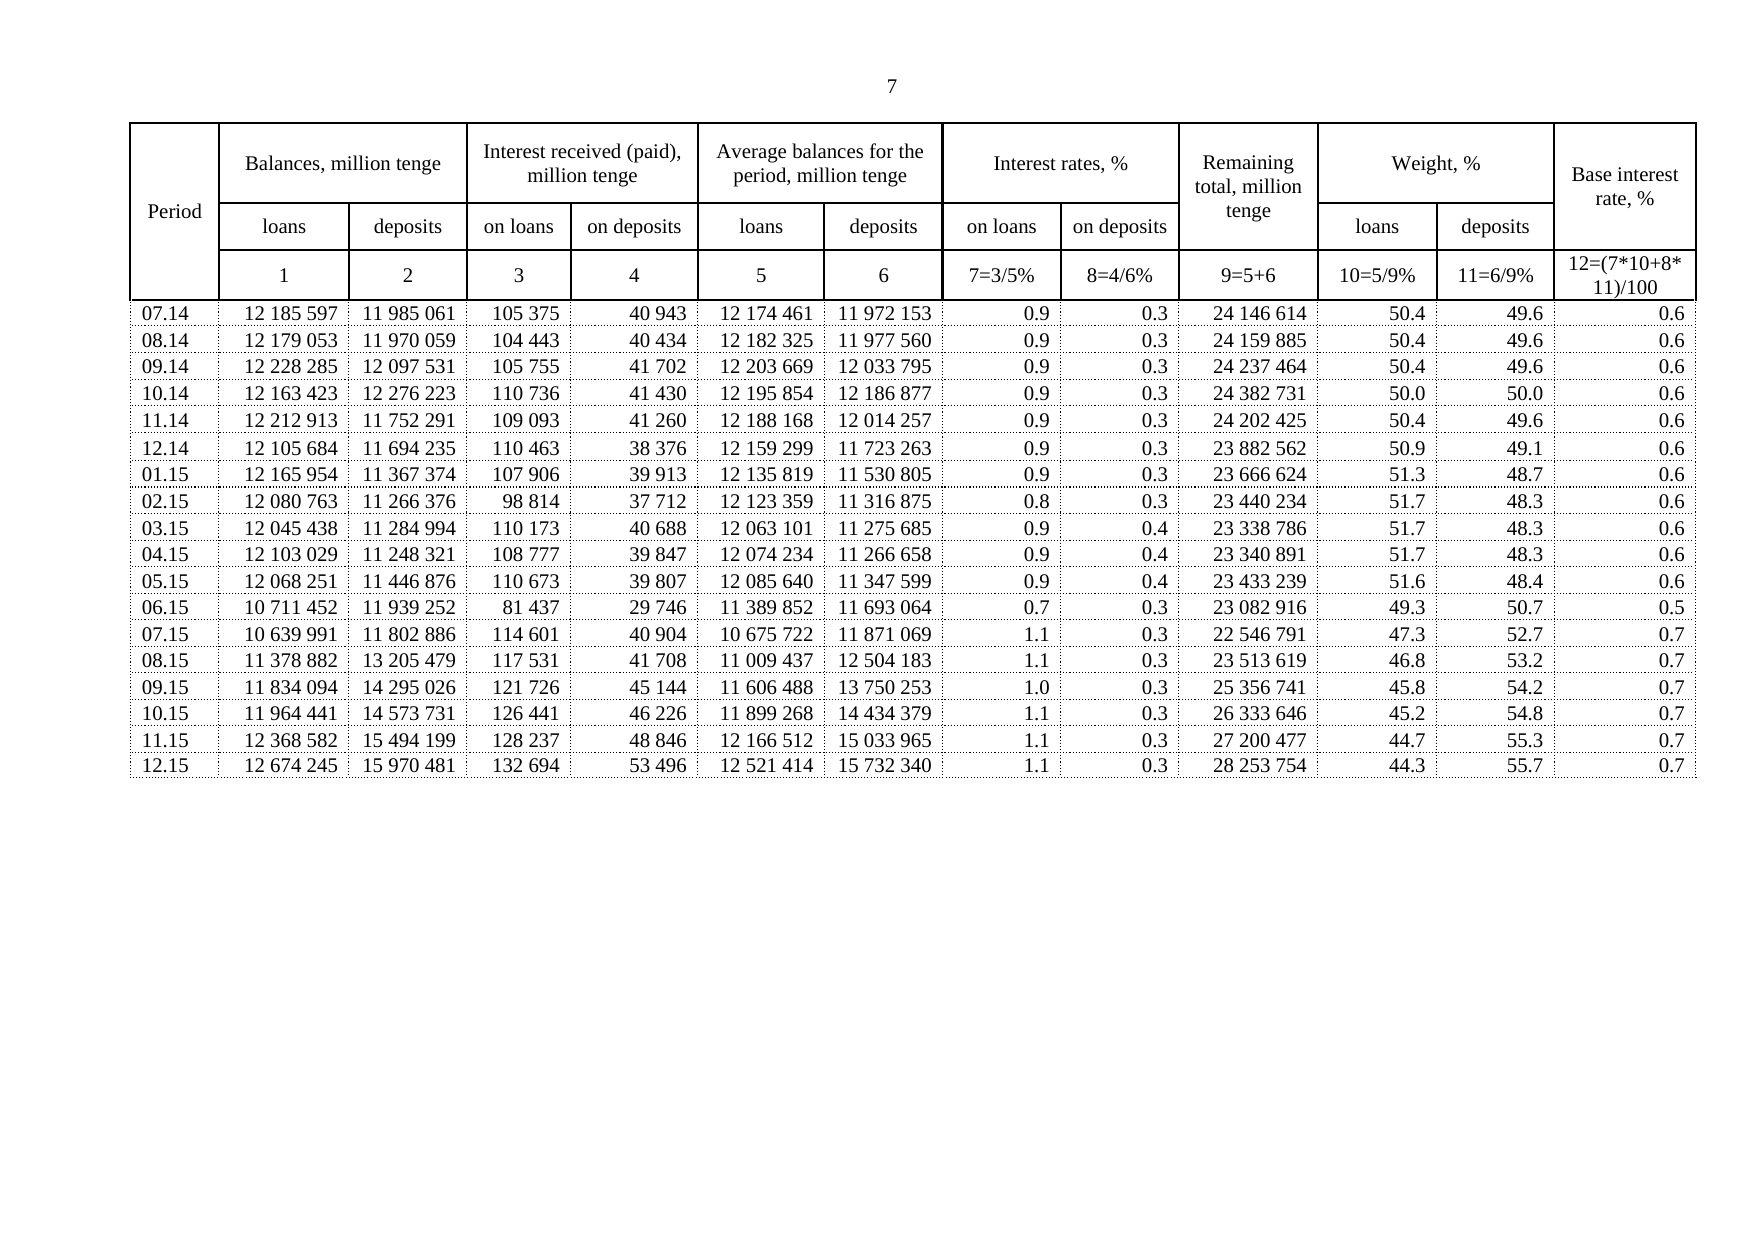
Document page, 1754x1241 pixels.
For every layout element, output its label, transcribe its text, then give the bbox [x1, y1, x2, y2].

table_cell 0.7 [943, 593, 1061, 619]
table_cell 8=4/6% [1062, 251, 1178, 299]
table_cell 0.9 [943, 405, 1061, 432]
table_cell 11 834 094 [219, 672, 349, 699]
table_cell 54.2 [1437, 672, 1554, 699]
table_cell 12.14 [130, 432, 219, 460]
table_cell 0.9 [943, 566, 1061, 593]
table_cell 23 666 624 [1179, 460, 1318, 486]
table_cell 41 708 [571, 646, 698, 672]
table_cell 11 275 685 [824, 513, 942, 539]
table_cell on loans [468, 204, 570, 249]
table_cell 1.1 [943, 619, 1061, 646]
table_cell 50.4 [1318, 352, 1437, 378]
table_cell 12 228 285 [219, 352, 349, 378]
table_cell on loans [944, 204, 1060, 249]
table_cell 0.3 [1061, 325, 1179, 352]
table_cell 132 694 [467, 752, 571, 777]
table_cell 12 174 461 [698, 301, 824, 325]
table_cell loans [699, 204, 823, 249]
table_cell 0.3 [1061, 352, 1179, 378]
table_cell 11 972 153 [824, 301, 942, 325]
table_cell 3 [468, 251, 570, 299]
table_cell 0.7 [1554, 752, 1696, 777]
table_cell 15 970 481 [349, 752, 467, 777]
table_cell 12 135 819 [698, 460, 824, 486]
table_cell 49.6 [1437, 405, 1554, 432]
table_cell 5 [699, 251, 823, 299]
table_cell 12 105 684 [219, 432, 349, 460]
table_cell 12 165 954 [219, 460, 349, 486]
table_cell 12 521 414 [698, 752, 824, 777]
table_cell 24 202 425 [1179, 405, 1318, 432]
table_cell 114 601 [467, 619, 571, 646]
table_cell on deposits [1062, 204, 1178, 249]
table_cell 11 899 268 [698, 699, 824, 725]
table_cell 23 440 234 [1179, 486, 1318, 513]
table_cell 23 882 562 [1179, 432, 1318, 460]
table_cell 24 237 464 [1179, 352, 1318, 378]
table_cell 0.3 [1061, 432, 1179, 460]
table_cell 110 173 [467, 513, 571, 539]
table_header Base interest rate, % [1555, 124, 1695, 249]
table_cell 26 333 646 [1179, 699, 1318, 725]
table_cell 49.6 [1437, 301, 1554, 325]
table_cell 04.15 [130, 540, 219, 566]
table_cell 0.6 [1554, 566, 1696, 593]
table_cell 1.1 [943, 646, 1061, 672]
table_cell 0.4 [1061, 513, 1179, 539]
table_cell 48.3 [1437, 486, 1554, 513]
table_cell 12 033 795 [824, 352, 942, 378]
table_cell 06.15 [130, 593, 219, 619]
table_cell 0.5 [1554, 593, 1696, 619]
table_cell 23 433 239 [1179, 566, 1318, 593]
table_cell 12.15 [130, 752, 219, 777]
table_cell 02.15 [130, 486, 219, 513]
table_cell 0.3 [1061, 672, 1179, 699]
table_cell 11 347 599 [824, 566, 942, 593]
table_cell 126 441 [467, 699, 571, 725]
table_cell 12 063 101 [698, 513, 824, 539]
table_cell 50.7 [1437, 593, 1554, 619]
table_cell 1.1 [943, 699, 1061, 725]
table_cell 11 802 886 [349, 619, 467, 646]
table_cell 08.14 [130, 325, 219, 352]
table_cell 51.7 [1318, 513, 1437, 539]
table_cell 11 723 263 [824, 432, 942, 460]
table_cell 4 [572, 251, 697, 299]
table_cell 12 014 257 [824, 405, 942, 432]
table_cell 6 [825, 251, 941, 299]
table_cell 11 316 875 [824, 486, 942, 513]
table_cell 0.6 [1554, 432, 1696, 460]
table_cell 38 376 [571, 432, 698, 460]
table_cell 10.14 [130, 379, 219, 405]
table_cell 1.0 [943, 672, 1061, 699]
table_cell 7=3/5% [944, 251, 1060, 299]
table_cell 0.9 [943, 352, 1061, 378]
table_cell 29 746 [571, 593, 698, 619]
table_cell 23 338 786 [1179, 513, 1318, 539]
table_cell 0.3 [1061, 460, 1179, 486]
table_cell 10 711 452 [219, 593, 349, 619]
table_cell 12 504 183 [824, 646, 942, 672]
table_cell 44.7 [1318, 725, 1437, 752]
table_cell 51.7 [1318, 486, 1437, 513]
table_header Period [131, 124, 218, 299]
table_cell 41 702 [571, 352, 698, 378]
table_cell 44.3 [1318, 752, 1437, 777]
table_cell 48.7 [1437, 460, 1554, 486]
table_cell 11 752 291 [349, 405, 467, 432]
table_cell 50.4 [1318, 325, 1437, 352]
table_header Interest received (paid), million tenge [468, 124, 697, 202]
table_cell 10=5/9% [1319, 251, 1436, 299]
table_cell loans [1319, 204, 1436, 249]
table_cell 110 736 [467, 379, 571, 405]
table_cell 0.3 [1061, 379, 1179, 405]
table_cell 45.2 [1318, 699, 1437, 725]
table_cell 1.1 [943, 752, 1061, 777]
table_cell 37 712 [571, 486, 698, 513]
table_cell 12 203 669 [698, 352, 824, 378]
table_cell 11=6/9% [1438, 251, 1553, 299]
table_cell 08.15 [130, 646, 219, 672]
table_cell 0.9 [943, 325, 1061, 352]
table_cell 11 389 852 [698, 593, 824, 619]
table_cell 0.6 [1554, 405, 1696, 432]
table_cell 49.6 [1437, 352, 1554, 378]
table_cell 45.8 [1318, 672, 1437, 699]
table_cell 48.4 [1437, 566, 1554, 593]
table_cell 12 123 359 [698, 486, 824, 513]
table_cell 0.3 [1061, 593, 1179, 619]
table_cell 0.7 [1554, 699, 1696, 725]
table_cell 07.15 [130, 619, 219, 646]
table_cell 12 212 913 [219, 405, 349, 432]
table_cell 12 097 531 [349, 352, 467, 378]
table_cell 14 573 731 [349, 699, 467, 725]
table_cell 12 276 223 [349, 379, 467, 405]
table_cell 12 186 877 [824, 379, 942, 405]
table_cell 23 340 891 [1179, 540, 1318, 566]
table_cell 121 726 [467, 672, 571, 699]
table_cell 107 906 [467, 460, 571, 486]
table_cell 12 080 763 [219, 486, 349, 513]
table_cell 40 434 [571, 325, 698, 352]
table_cell 11 446 876 [349, 566, 467, 593]
table_cell 12 182 325 [698, 325, 824, 352]
table_cell 41 430 [571, 379, 698, 405]
table_cell 40 688 [571, 513, 698, 539]
table_cell 2 [350, 251, 466, 299]
table_cell 11 009 437 [698, 646, 824, 672]
table_cell 0.3 [1061, 486, 1179, 513]
table_cell 01.15 [130, 460, 219, 486]
table_cell 12 179 053 [219, 325, 349, 352]
table_cell 0.7 [1554, 672, 1696, 699]
table_cell 11 693 064 [824, 593, 942, 619]
table_cell 13 205 479 [349, 646, 467, 672]
table_cell 0.3 [1061, 646, 1179, 672]
table_cell 0.6 [1554, 486, 1696, 513]
table_cell 11 939 252 [349, 593, 467, 619]
table_cell 11 871 069 [824, 619, 942, 646]
table_cell 110 673 [467, 566, 571, 593]
table_cell 51.6 [1318, 566, 1437, 593]
table_cell 50.0 [1318, 379, 1437, 405]
table_cell 0.7 [1554, 619, 1696, 646]
table_cell 12 068 251 [219, 566, 349, 593]
table_cell 0.3 [1061, 619, 1179, 646]
table_cell 14 295 026 [349, 672, 467, 699]
table_cell 0.9 [943, 301, 1061, 325]
table_cell 49.6 [1437, 325, 1554, 352]
table_cell 52.7 [1437, 619, 1554, 646]
table_cell 11 266 658 [824, 540, 942, 566]
table_cell 12 195 854 [698, 379, 824, 405]
table_cell 24 382 731 [1179, 379, 1318, 405]
table_cell 55.7 [1437, 752, 1554, 777]
table_cell 50.4 [1318, 301, 1437, 325]
table_cell 0.3 [1061, 699, 1179, 725]
table_cell 12 159 299 [698, 432, 824, 460]
table_cell 24 159 885 [1179, 325, 1318, 352]
table_cell 50.9 [1318, 432, 1437, 460]
table_cell 0.6 [1554, 540, 1696, 566]
table_cell 03.15 [130, 513, 219, 539]
table_cell 0.3 [1061, 405, 1179, 432]
table_cell 12 163 423 [219, 379, 349, 405]
table_cell 40 943 [571, 301, 698, 325]
table_cell 23 513 619 [1179, 646, 1318, 672]
table_cell 24 146 614 [1179, 301, 1318, 325]
table_cell 11 378 882 [219, 646, 349, 672]
table_cell 105 755 [467, 352, 571, 378]
table_cell 54.8 [1437, 699, 1554, 725]
table_cell 11.15 [130, 725, 219, 752]
table_cell 11 977 560 [824, 325, 942, 352]
table_cell 11 266 376 [349, 486, 467, 513]
table_cell 41 260 [571, 405, 698, 432]
table_cell 51.3 [1318, 460, 1437, 486]
table_cell 39 913 [571, 460, 698, 486]
table_cell 39 847 [571, 540, 698, 566]
table_cell 53 496 [571, 752, 698, 777]
table_cell 108 777 [467, 540, 571, 566]
table_cell 12=(7*10+8*11)/100 [1555, 251, 1695, 299]
table_cell 09.15 [130, 672, 219, 699]
table_cell 22 546 791 [1179, 619, 1318, 646]
table_cell 48.3 [1437, 540, 1554, 566]
table_cell 0.9 [943, 540, 1061, 566]
table_cell loans [220, 204, 348, 249]
table_cell 15 033 965 [824, 725, 942, 752]
table_cell 0.6 [1554, 299, 1696, 325]
table_cell 0.3 [1061, 725, 1179, 752]
table_header Weight, % [1319, 124, 1553, 202]
table_cell 0.4 [1061, 540, 1179, 566]
table_cell 45 144 [571, 672, 698, 699]
table_cell 15 494 199 [349, 725, 467, 752]
table_cell 49.1 [1437, 432, 1554, 460]
table_header Balances, million tenge [220, 124, 466, 202]
table_cell deposits [1438, 204, 1553, 249]
table_cell 50.0 [1437, 379, 1554, 405]
table_cell 1.1 [943, 725, 1061, 752]
table_cell 98 814 [467, 486, 571, 513]
table_cell 12 166 512 [698, 725, 824, 752]
table_cell 15 732 340 [824, 752, 942, 777]
table_cell 109 093 [467, 405, 571, 432]
table_cell 117 531 [467, 646, 571, 672]
table_cell 11 367 374 [349, 460, 467, 486]
table_cell 39 807 [571, 566, 698, 593]
table_cell 110 463 [467, 432, 571, 460]
table_cell 07.14 [130, 300, 219, 325]
table_cell 40 904 [571, 619, 698, 646]
table_cell 12 368 582 [219, 725, 349, 752]
table_header Interest rates, % [944, 124, 1178, 202]
table_cell 09.14 [130, 352, 219, 378]
table_cell 11 248 321 [349, 540, 467, 566]
table_cell 48.3 [1437, 513, 1554, 539]
table_cell 12 103 029 [219, 540, 349, 566]
table_cell 05.15 [130, 566, 219, 593]
table_cell 12 074 234 [698, 540, 824, 566]
table_cell 53.2 [1437, 646, 1554, 672]
table_cell 11.14 [130, 405, 219, 432]
table_cell 11 970 059 [349, 325, 467, 352]
table_cell 46.8 [1318, 646, 1437, 672]
table_cell 9=5+6 [1180, 251, 1317, 299]
table_header Average balances for the period, million tenge [699, 124, 941, 202]
table_cell 11 606 488 [698, 672, 824, 699]
table_cell 0.9 [943, 460, 1061, 486]
table_cell 55.3 [1437, 725, 1554, 752]
table_cell 51.7 [1318, 540, 1437, 566]
table_cell 0.3 [1061, 752, 1179, 777]
table_cell 11 964 441 [219, 699, 349, 725]
table_cell 11 985 061 [349, 301, 467, 325]
table_cell 10 639 991 [219, 619, 349, 646]
table_cell 46 226 [571, 699, 698, 725]
table_cell 12 085 640 [698, 566, 824, 593]
table_cell 50.4 [1318, 405, 1437, 432]
table_cell 0.6 [1554, 325, 1696, 352]
table_cell 0.6 [1554, 460, 1696, 486]
table_cell 0.9 [943, 513, 1061, 539]
table_cell 49.3 [1318, 593, 1437, 619]
table_cell 0.6 [1554, 379, 1696, 405]
table_cell 14 434 379 [824, 699, 942, 725]
table_cell deposits [825, 204, 941, 249]
table_cell deposits [350, 204, 466, 249]
table_cell 105 375 [467, 301, 571, 325]
table_cell 10.15 [130, 699, 219, 725]
table_cell 0.6 [1554, 352, 1696, 378]
table_cell 12 188 168 [698, 405, 824, 432]
table_cell 48 846 [571, 725, 698, 752]
table_cell 13 750 253 [824, 672, 942, 699]
table_cell 0.6 [1554, 513, 1696, 539]
table_cell 12 045 438 [219, 513, 349, 539]
table_cell 28 253 754 [1179, 752, 1318, 777]
table_cell 0.8 [943, 486, 1061, 513]
table_cell 0.4 [1061, 566, 1179, 593]
table_cell 23 082 916 [1179, 593, 1318, 619]
table_cell on deposits [572, 204, 697, 249]
table_cell 0.7 [1554, 725, 1696, 752]
table_cell 0.7 [1554, 646, 1696, 672]
table_cell 25 356 741 [1179, 672, 1318, 699]
table_cell 11 284 994 [349, 513, 467, 539]
table_cell 12 185 597 [219, 301, 349, 325]
table_header Remaining total, million tenge [1180, 124, 1317, 249]
table_cell 81 437 [467, 593, 571, 619]
table_cell 1 [220, 251, 348, 299]
table_cell 11 694 235 [349, 432, 467, 460]
table_cell 0.3 [1061, 301, 1179, 325]
table_cell 0.9 [943, 379, 1061, 405]
table_cell 11 530 805 [824, 460, 942, 486]
table_cell 27 200 477 [1179, 725, 1318, 752]
table_cell 128 237 [467, 725, 571, 752]
table_cell 12 674 245 [219, 752, 349, 777]
table_cell 47.3 [1318, 619, 1437, 646]
table_cell 10 675 722 [698, 619, 824, 646]
table_cell 0.9 [943, 432, 1061, 460]
table_cell 104 443 [467, 325, 571, 352]
